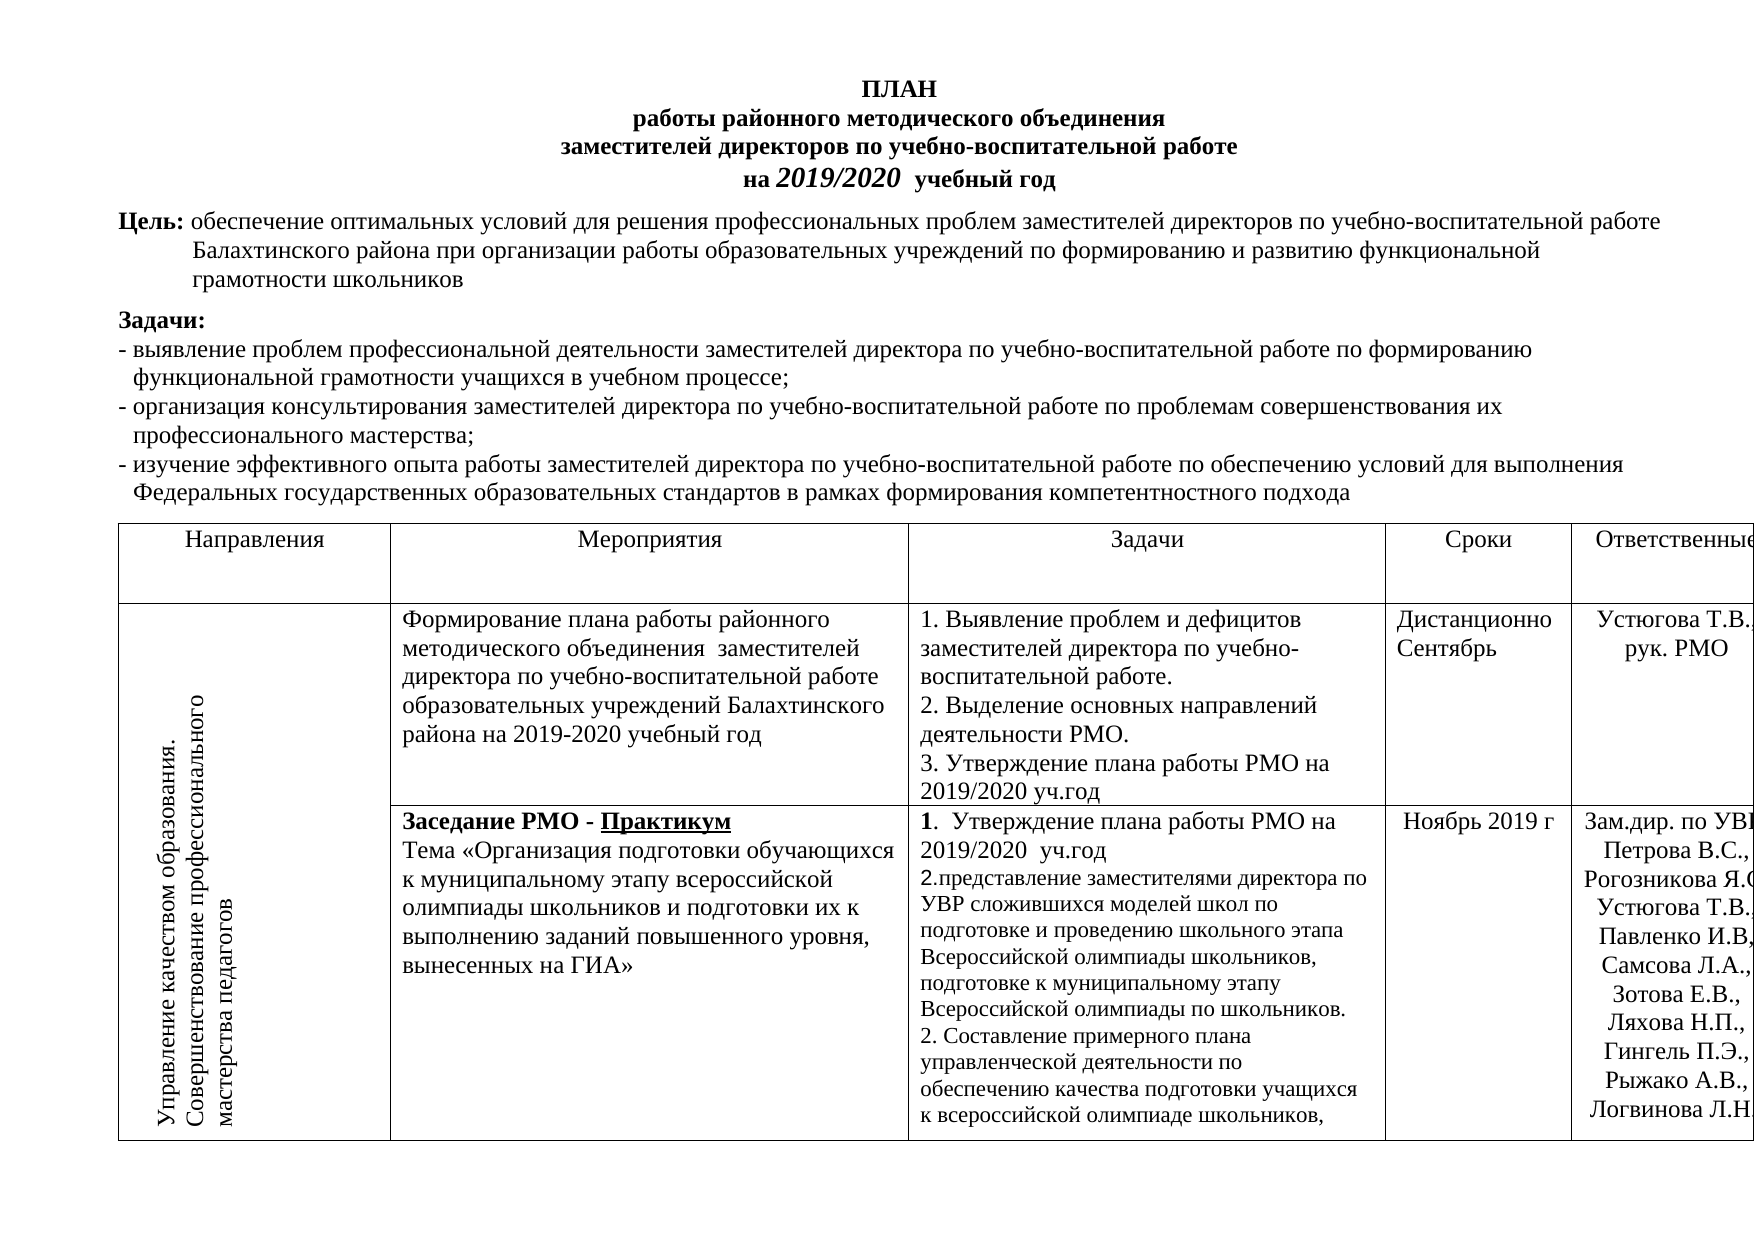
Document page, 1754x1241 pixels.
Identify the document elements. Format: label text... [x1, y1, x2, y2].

text ПЛАН работы районного методического объединения заместителей директоров по учебно-воспитательной работе [118, 74, 1680, 160]
text Цель: обеспечение оптимальных условий для решения профессиональных проблем заместителей директоров по учебно-воспитательной работе Балахтинского района при организации работы образовательных учреждений по формированию и развитию функциональной грамотности школьников [118, 206, 1680, 292]
table_cell Управление качеством образования. Совершенствование профессионального мастерства педагогов [119, 604, 390, 1139]
text - изучение эффективного опыта работы заместителей директора по учебно-воспитательной работе по обеспечению условий для выполнения Федеральных государственных образовательных стандартов в рамках формирования компетентностного подхода [118, 449, 1680, 506]
text на 2019/2020 учебный год [118, 160, 1680, 194]
table_header Мероприятия [391, 524, 908, 603]
text - выявление проблем профессиональной деятельности заместителей директора по учебно-воспитательной работе по формированию функциональной грамотности учащихся в учебном процессе; [118, 334, 1680, 391]
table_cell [391, 806, 908, 1139]
table_cell 1. Выявление проблем и дефицитов заместителей директора по учебно-воспитательной работе. 2. Выделение основных направлений деятельности РМО. 3. Утверждение плана работы РМО на 2019/2020 уч.год [909, 604, 1385, 805]
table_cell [909, 806, 1385, 1139]
table_header Сроки [1386, 524, 1571, 603]
text Задачи: [118, 305, 1680, 334]
table_cell Устюгова Т.В., рук. РМО [1572, 604, 1753, 805]
table_header Направления [119, 524, 390, 603]
table_cell Дистанционно Сентябрь [1386, 604, 1571, 805]
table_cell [1572, 806, 1753, 1139]
table_header Задачи [909, 524, 1385, 603]
text - организация консультирования заместителей директора по учебно-воспитательной работе по проблемам совершенствования их профессионального мастерства; [118, 391, 1680, 449]
table_header Ответственные [1572, 524, 1753, 603]
table_cell Ноябрь 2019 г [1386, 806, 1571, 1139]
table_cell Формирование плана работы районного методического объединения заместителей директора по учебно-воспитательной работе образовательных учреждений Балахтинского района на 2019-2020 учебный год [391, 604, 908, 805]
